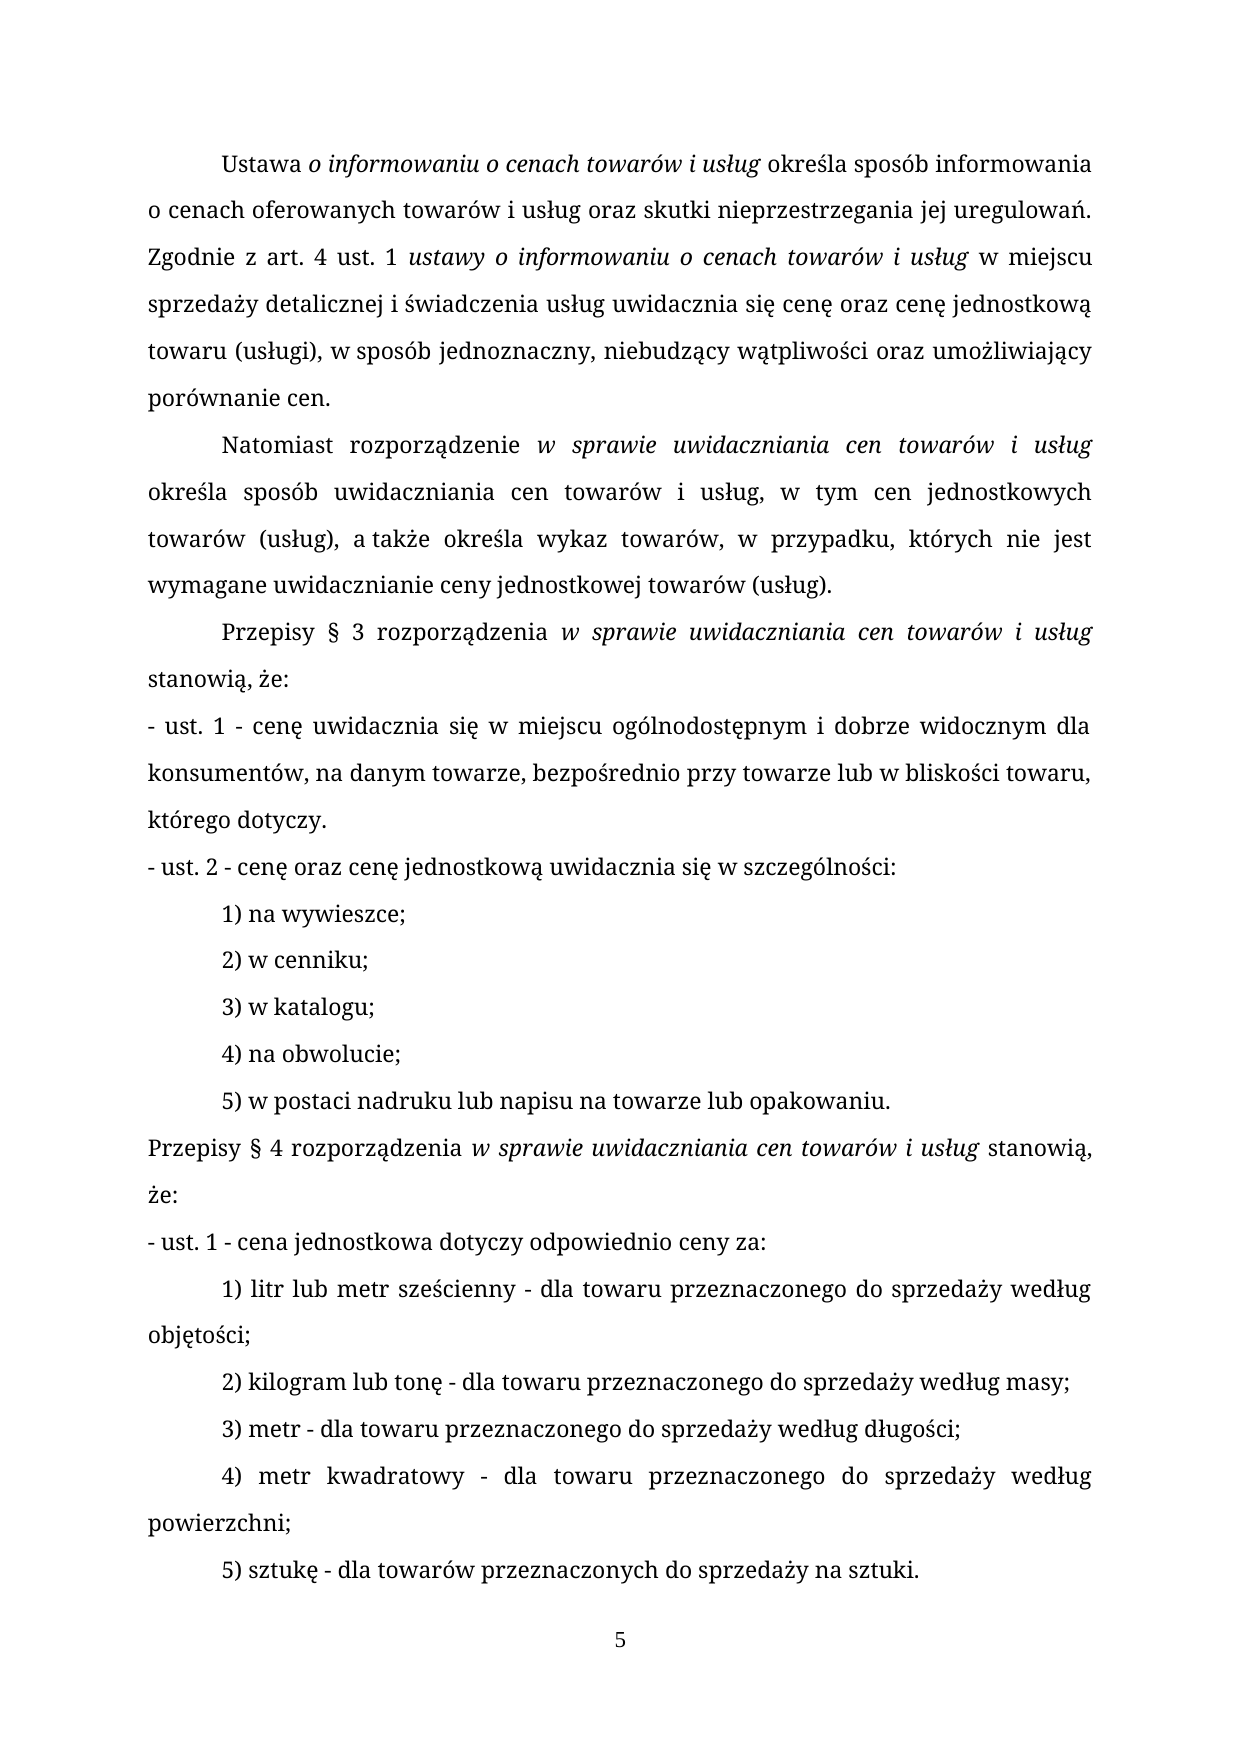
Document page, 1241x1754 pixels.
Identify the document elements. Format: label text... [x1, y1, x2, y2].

text - ust. 1 - cenę uwidacznia się w miejscu ogólnodostępnym i dobrze widocznym dla konsumentów, na danym towarze, bezpośrednio przy towarze lub w bliskości towaru, którego dotyczy. [148, 710, 1093, 835]
text 5) w postaci nadruku lub napisu na towarze lub opakowaniu. [148, 1085, 1093, 1116]
text 4) na obwolucie; [148, 1038, 1093, 1069]
text 5) sztukę - dla towarów przeznaczonych do sprzedaży na sztuki. [148, 1554, 1093, 1585]
text Przepisy § 4 rozporządzenia w sprawie uwidaczniania cen towarów i usług stanowią, że: [148, 1132, 1093, 1210]
text - ust. 1 - cena jednostkowa dotyczy odpowiednio ceny za: [148, 1226, 1093, 1257]
text 3) w katalogu; [148, 991, 1093, 1023]
text 1) na wywieszce; [148, 898, 1093, 929]
text 4) metr kwadratowy - dla towaru przeznaczonego do sprzedaży według powierzchni; [148, 1460, 1093, 1538]
text 2) w cenniku; [148, 944, 1093, 976]
text Natomiast rozporządzenie w sprawie uwidaczniania cen towarów i usług określa sposób uwidaczniania cen towarów i usług, w tym cen jednostkowych towarów (usług), a także określa wykaz towarów, w przypadku, których nie jest wymagane uwidacznianie ceny jednostkowej towarów (usług). [148, 429, 1093, 601]
text 2) kilogram lub tonę - dla towaru przeznaczonego do sprzedaży według masy; [148, 1366, 1093, 1398]
text 3) metr - dla towaru przeznaczonego do sprzedaży według długości; [148, 1413, 1093, 1444]
text Ustawa o informowaniu o cenach towarów i usług określa sposób informowania o cenach oferowanych towarów i usług oraz skutki nieprzestrzegania jej uregulowań. Zgodnie z art. 4 ust. 1 ustawy o informowaniu o cenach towarów i usług w miejscu sprzedaży detalicznej i świadczenia usług uwidacznia się cenę oraz cenę jednostkową towaru (usługi), w sposób jednoznaczny, niebudzący wątpliwości oraz umożliwiający porównanie cen. [148, 148, 1093, 413]
text Przepisy § 3 rozporządzenia w sprawie uwidaczniania cen towarów i usług stanowią, że: [148, 616, 1093, 694]
text 1) litr lub metr sześcienny - dla towaru przeznaczonego do sprzedaży według objętości; [148, 1273, 1093, 1351]
text - ust. 2 - cenę oraz cenę jednostkową uwidacznia się w szczególności: [148, 851, 1093, 882]
